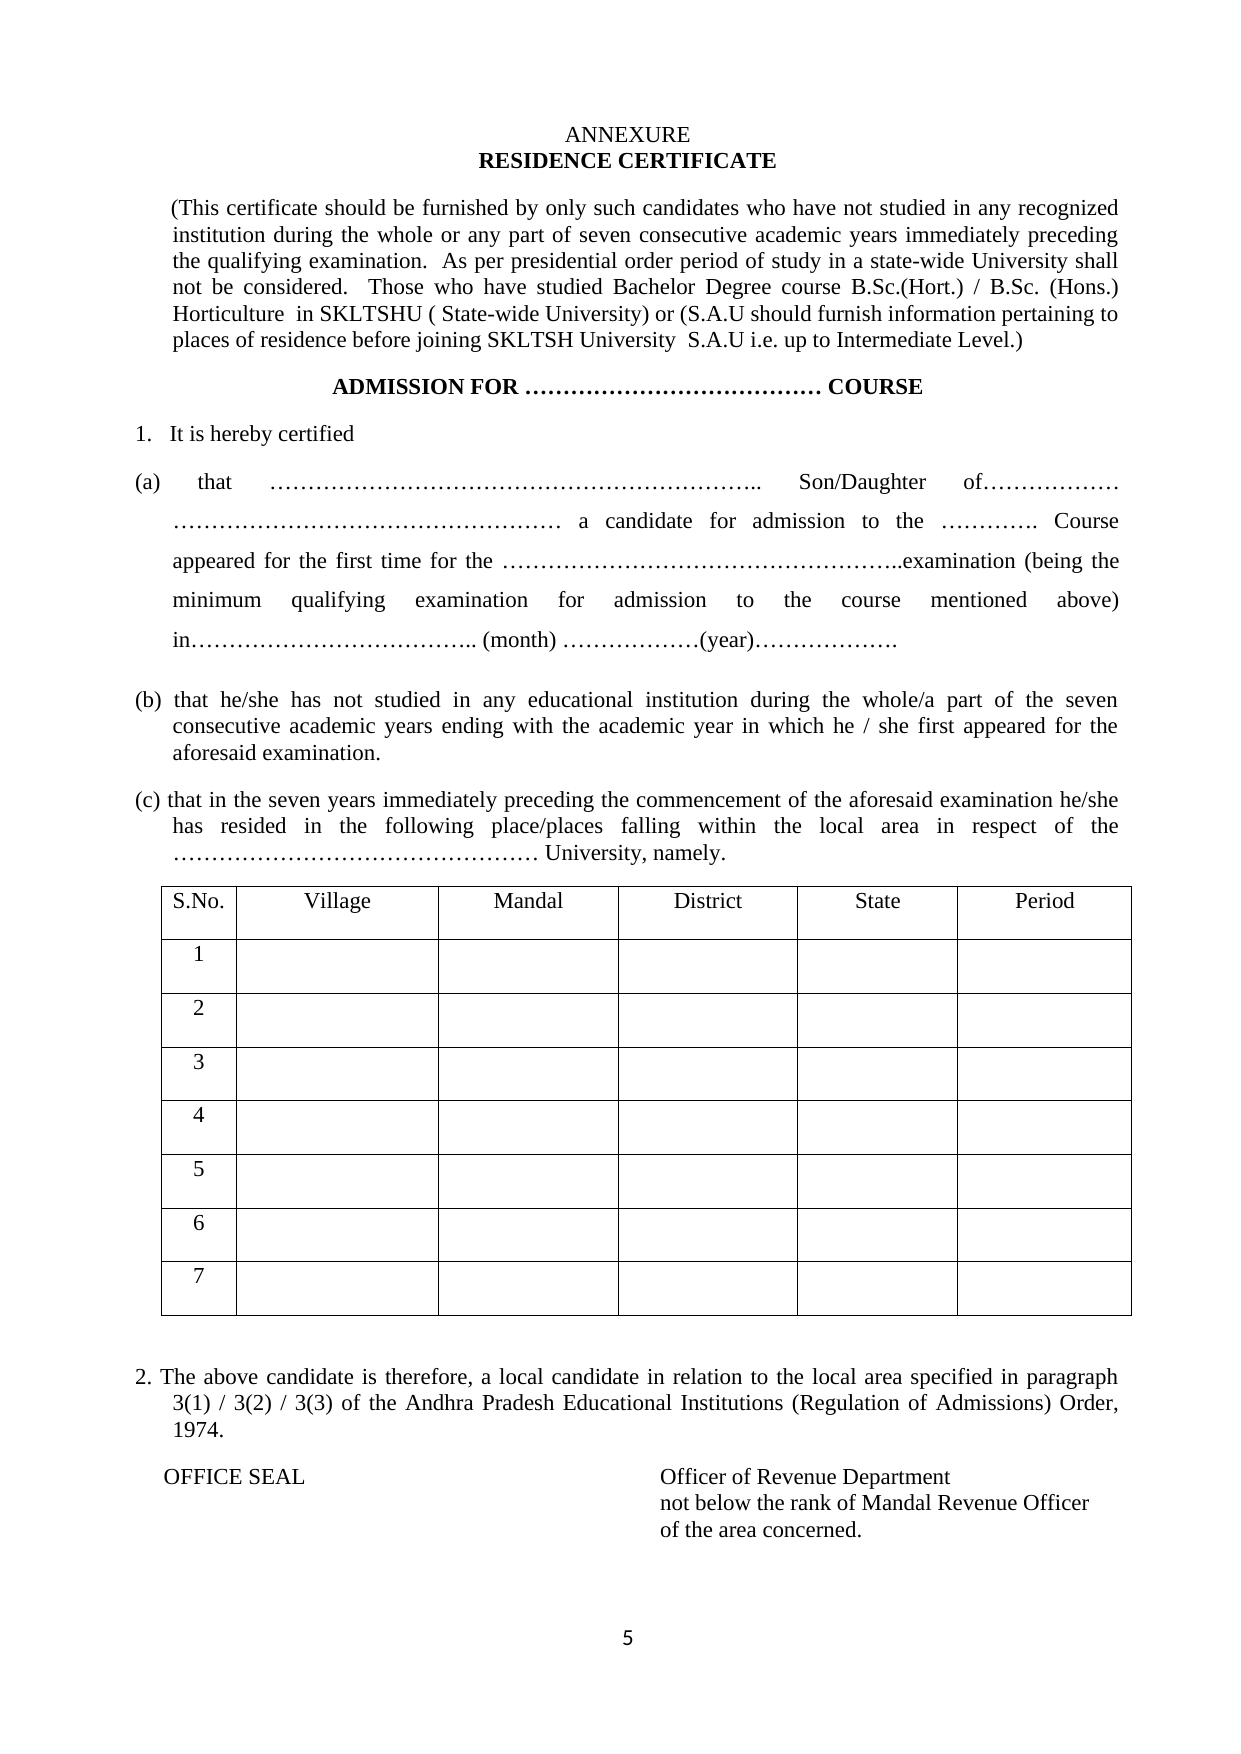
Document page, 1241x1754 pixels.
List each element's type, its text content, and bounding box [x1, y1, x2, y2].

text (This certificate should be furnished by only such candidates who have not studied in any recognized institution during the whole or any part of seven consecutive academic years immediately preceding the qualifying examination. As per presidential order period of study in a state-wide University shall not be considered. Those who have studied Bachelor Degree course B.Sc.(Hort.) / B.Sc. (Hons.) Horticulture in SKLTSHU ( State-wide University) or (S.A.U should furnish information pertaining to places of residence before joining SKLTSH University S.A.U i.e. up to Intermediate Level.) [135, 194, 1120, 352]
table_cell 5 [162, 1155, 236, 1208]
text 2. The above candidate is therefore, a local candidate in relation to the local area specified in paragraph 3(1) / 3(2) / 3(3) of the Andhra Pradesh Educational Institutions (Regulation of Admissions) Order, 1974. [135, 1363, 1120, 1442]
table_cell [798, 940, 957, 993]
text 1. It is hereby certified [135, 421, 1120, 447]
table_cell [958, 1101, 1131, 1154]
table_cell [237, 1209, 438, 1261]
table_cell [798, 1048, 957, 1100]
table_cell [619, 1048, 797, 1100]
table_cell [439, 1155, 618, 1208]
table_cell [439, 1262, 618, 1315]
table_cell 3 [162, 1048, 236, 1100]
table_cell 1 [162, 940, 236, 993]
table_header Period [958, 887, 1131, 939]
table_cell [237, 1155, 438, 1208]
table_cell [798, 1101, 957, 1154]
table_cell [619, 940, 797, 993]
table_cell [958, 1048, 1131, 1100]
table_cell 4 [162, 1101, 236, 1154]
table_cell [237, 1262, 438, 1315]
table_header District [619, 887, 797, 939]
table_cell [237, 994, 438, 1047]
table_cell [958, 1209, 1131, 1261]
text OFFICE SEAL Officer of Revenue Department [135, 1463, 1120, 1489]
table_header State [798, 887, 957, 939]
text (b) that he/she has not studied in any educational institution during the whole/a part of the seven consecutive academic years ending with the academic year in which he / she first appeared for the aforesaid examination. [135, 686, 1120, 765]
table_cell [958, 1155, 1131, 1208]
table_cell [439, 1209, 618, 1261]
table_cell 6 [162, 1209, 236, 1261]
text ADMISSION FOR ………………………………… COURSE [135, 373, 1120, 400]
table_cell [798, 1209, 957, 1261]
table_cell [958, 994, 1131, 1047]
table_header Village [237, 887, 438, 939]
table_cell [958, 940, 1131, 993]
table_cell [439, 1101, 618, 1154]
table_cell [798, 994, 957, 1047]
table_cell [619, 1101, 797, 1154]
text (c) that in the seven years immediately preceding the commencement of the aforesaid examination he/she has resided in the following place/places falling within the local area in respect of the ………………………………………… University, namely. [135, 786, 1120, 865]
table_cell [619, 994, 797, 1047]
table_header S.No. [162, 887, 236, 939]
text (a) that ……………………………………………………….. Son/Daughter of……………… …………………………………………… a candidate for admission to the …………. Course appeared for the first time for the ……………………………………………..examination (being the minimum qualifying examination for admission to the course mentioned above) in……………………………….. (month) ………………(year)………………. [135, 468, 1120, 652]
table_cell [439, 1048, 618, 1100]
table_cell [619, 1209, 797, 1261]
table_cell [439, 940, 618, 993]
text not below the rank of Mandal Revenue Officer [135, 1489, 1173, 1516]
table_cell [237, 1048, 438, 1100]
table_cell [237, 940, 438, 993]
table_cell [237, 1101, 438, 1154]
text ANNEXURE [135, 121, 1120, 147]
table_cell [619, 1155, 797, 1208]
table_cell [958, 1262, 1131, 1315]
table_cell [798, 1262, 957, 1315]
table_header Mandal [439, 887, 618, 939]
table_cell 7 [162, 1262, 236, 1315]
text of the area concerned. [135, 1516, 1173, 1542]
table_cell [439, 994, 618, 1047]
text RESIDENCE CERTIFICATE [135, 147, 1120, 173]
table_cell [798, 1155, 957, 1208]
table_cell [619, 1262, 797, 1315]
table_cell 2 [162, 994, 236, 1047]
